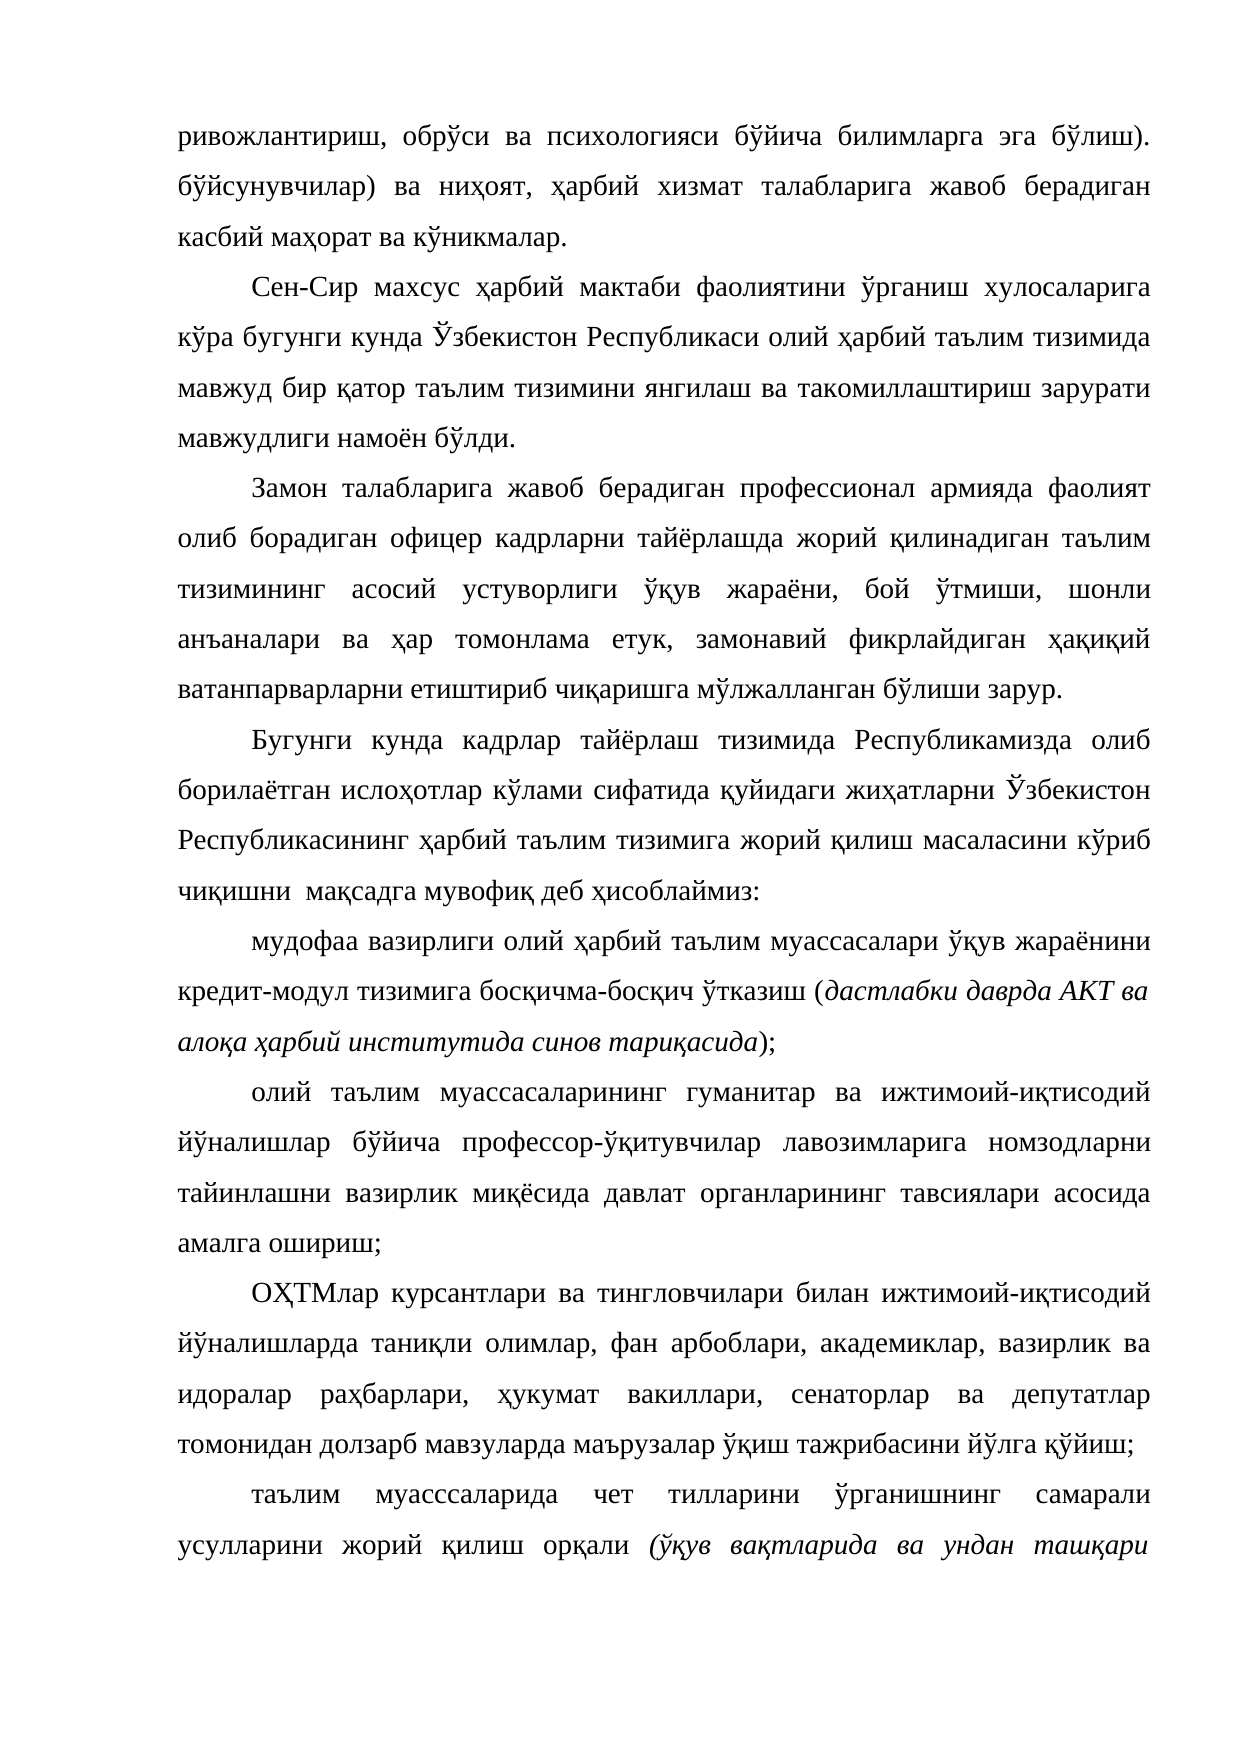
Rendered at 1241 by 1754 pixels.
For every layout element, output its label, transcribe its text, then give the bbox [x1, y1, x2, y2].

text Замон талабларига жавоб берадиган профессионал армияда фаолият олиб борадиган офицер кадрларни тайёрлашда жорий қилинадиган таълим тизимининг асосий устуворлиги ўқув жараёни, бой ўтмиши, шонли анъаналари ва ҳар томонлама етук, замонавий фикрлайдиган ҳақиқий ватанпарварларни етиштириб чиқаришга мўлжалланган бўлиши зарур. [177, 470, 1152, 705]
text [177, 118, 1152, 252]
text Сен-Сир махсус ҳарбий мактаби фаолиятини ўрганиш хулосаларига кўра бугунги кунда Ўзбекистон Республикаси олий ҳарбий таълим тизимида мавжуд бир қатор таълим тизимини янгилаш ва такомиллаштириш зарурати мавжудлиги намоён бўлди. [177, 269, 1152, 453]
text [177, 1477, 1152, 1560]
text ОҲТМлар курсантлари ва тингловчилари билан ижтимоий-иқтисодий йўналишларда таниқли олимлар, фан арбоблари, академиклар, вазирлик ва идоралар раҳбарлари, ҳукумат вакиллари, сенаторлар ва депутатлар томонидан долзарб мавзуларда маърузалар ўқиш тажрибасини йўлга қўйиш; [177, 1275, 1152, 1460]
text мудофаа вазирлиги олий ҳарбий таълим муассасалари ўқув жараёнини кредит-модул тизимига босқичма-босқич ўтказиш (дастлабки даврда АКТ ва алоқа ҳарбий институтида синов тариқасида); [177, 923, 1152, 1057]
text Бугунги кунда кадрлар тайёрлаш тизимида Республикамизда олиб борилаётган ислоҳотлар кўлами сифатида қуйидаги жиҳатларни Ўзбекистон Республикасининг ҳарбий таълим тизимига жорий қилиш масаласини кўриб чиқишни мақсадга мувофиқ деб ҳисоблаймиз: [177, 722, 1152, 906]
text олий таълим муассасаларининг гуманитар ва ижтимоий-иқтисодий йўналишлар бўйича профессор-ўқитувчилар лавозимларига номзодларни тайинлашни вазирлик миқёсида давлат органларининг тавсиялари асосида амалга ошириш; [177, 1074, 1152, 1258]
